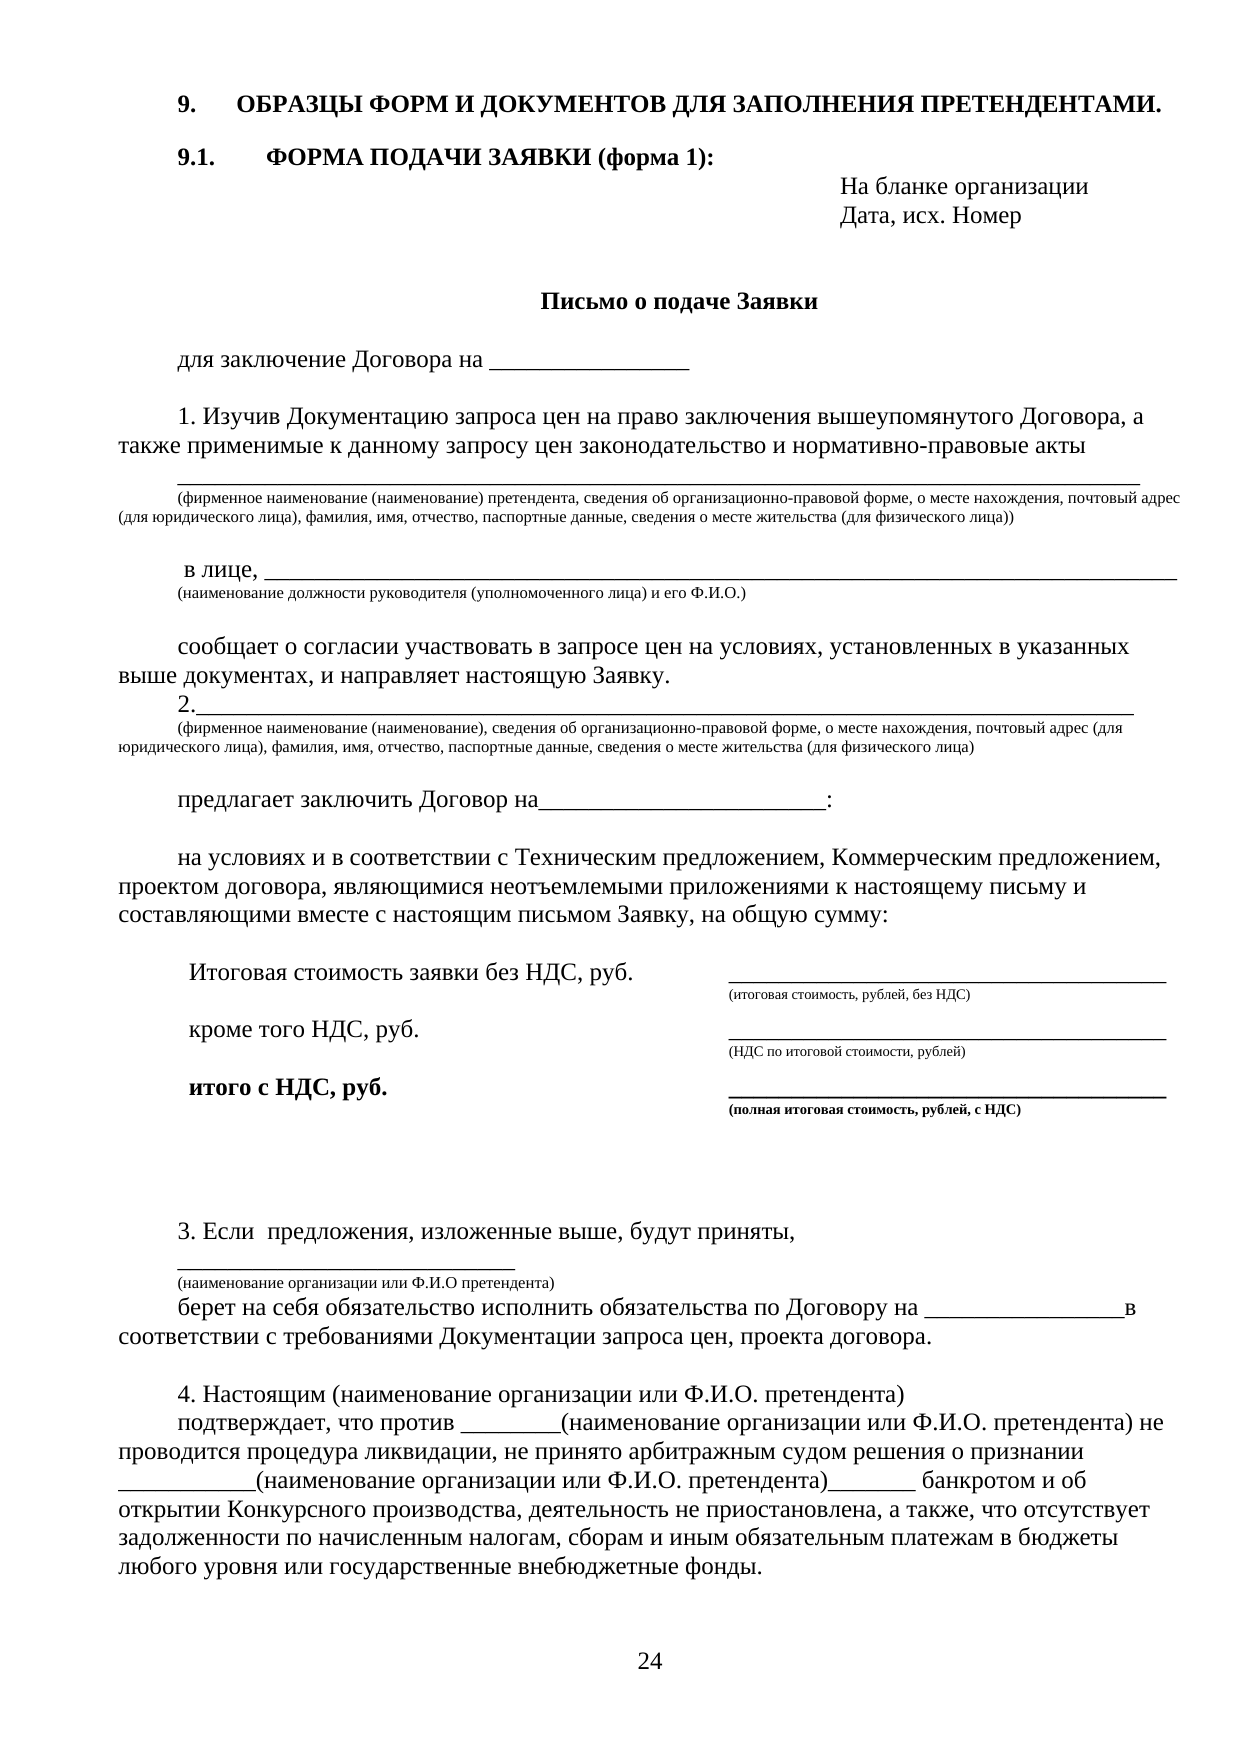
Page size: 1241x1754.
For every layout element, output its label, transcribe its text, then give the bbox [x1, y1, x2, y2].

text Дата, исх. Номер [118, 200, 1181, 229]
text (фирменное наименование (наименование) претендента, сведения об организационно-правовой форме, о месте нахождения, почтовый адрес (для юридического лица), фамилия, имя, отчество, паспортные данные, сведения о месте жительства (для физического лица)) [118, 487, 1181, 526]
table_cell ___________________________________ (полная итоговая стоимость, рублей, с НДС) [658, 1072, 1198, 1129]
text (наименование организации или Ф.И.О претендента) [118, 1273, 1181, 1292]
subtitle ОБРАЗЦЫ ФОРМ И ДОКУМЕНТОВ ДЛЯ ЗАПОЛНЕНИЯ ПРЕТЕНДЕНТАМИ. [118, 89, 1181, 117]
text ___________________________ [118, 1244, 1181, 1273]
table_header ___________________________________ (итоговая стоимость, рублей, без НДС) [658, 957, 1198, 1014]
table_cell ___________________________________ (НДС по итоговой стоимости, рублей) [658, 1015, 1198, 1072]
text предлагает заключить Договор на_______________________: [118, 784, 1181, 813]
text для заключение Договора на ________________ [118, 344, 1181, 372]
text _____________________________________________________________________________ [118, 459, 1181, 487]
text 4. Настоящим (наименование организации или Ф.И.О. претендента) [177, 1379, 1181, 1407]
text сообщает о согласии участвовать в запросе цен на условиях, установленных в указанных выше документах, и направляет настоящую Заявку. [118, 631, 1181, 689]
text берет на себя обязательство исполнить обязательства по Договору на ________________в соответствии с требованиями Документации запроса цен, проекта договора. [118, 1292, 1181, 1350]
text (наименование должности руководителя (уполномоченного лица) и его Ф.И.О.) [118, 583, 1181, 602]
text (фирменное наименование (наименование), сведения об организационно-правовой форме, о месте нахождения, почтовый адрес (для юридического лица), фамилия, имя, отчество, паспортные данные, сведения о месте жительства (для физического лица) [118, 717, 1181, 756]
text Письмо о подаче Заявки [118, 286, 1181, 315]
text На бланке организации [118, 171, 1181, 200]
table_cell итого с НДС, руб. [118, 1072, 658, 1129]
table_header Итоговая стоимость заявки без НДС, руб. [118, 957, 658, 1014]
subtitle ФОРМА ПОДАЧИ ЗАЯВКИ (форма 1): [118, 142, 1181, 171]
table_cell кроме того НДС, руб. [118, 1015, 658, 1072]
text 2.___________________________________________________________________________ [118, 689, 1181, 717]
text 3. Если предложения, изложенные выше, будут приняты, [118, 1216, 1181, 1244]
list подтверждает, что против ________(наименование организации или Ф.И.О. претендента) не проводится процедура ликвидации, не принято арбитражным судом решения о признании ___________(наименование организации или Ф.И.О. претендента)_______ банкротом и об открытии Конкурсного производства, деятельность не приостановлена, а также, что отсутствует задолженности по начисленным налогам, сборам и иным обязательным платежам в бюджеты любого уровня или государственные внебюджетные фонды. [118, 1407, 1181, 1580]
text на условиях и в соответствии с Техническим предложением, Коммерческим предложением, проектом договора, являющимися неотъемлемыми приложениями к настоящему письму и составляющими вместе с настоящим письмом Заявку, на общую сумму: [118, 842, 1181, 928]
text в лице, _________________________________________________________________________ [118, 554, 1181, 583]
text 1. Изучив Документацию запроса цен на право заключения вышеупомянутого Договора, а также применимые к данному запросу цен законодательство и нормативно-правовые акты [118, 401, 1181, 459]
